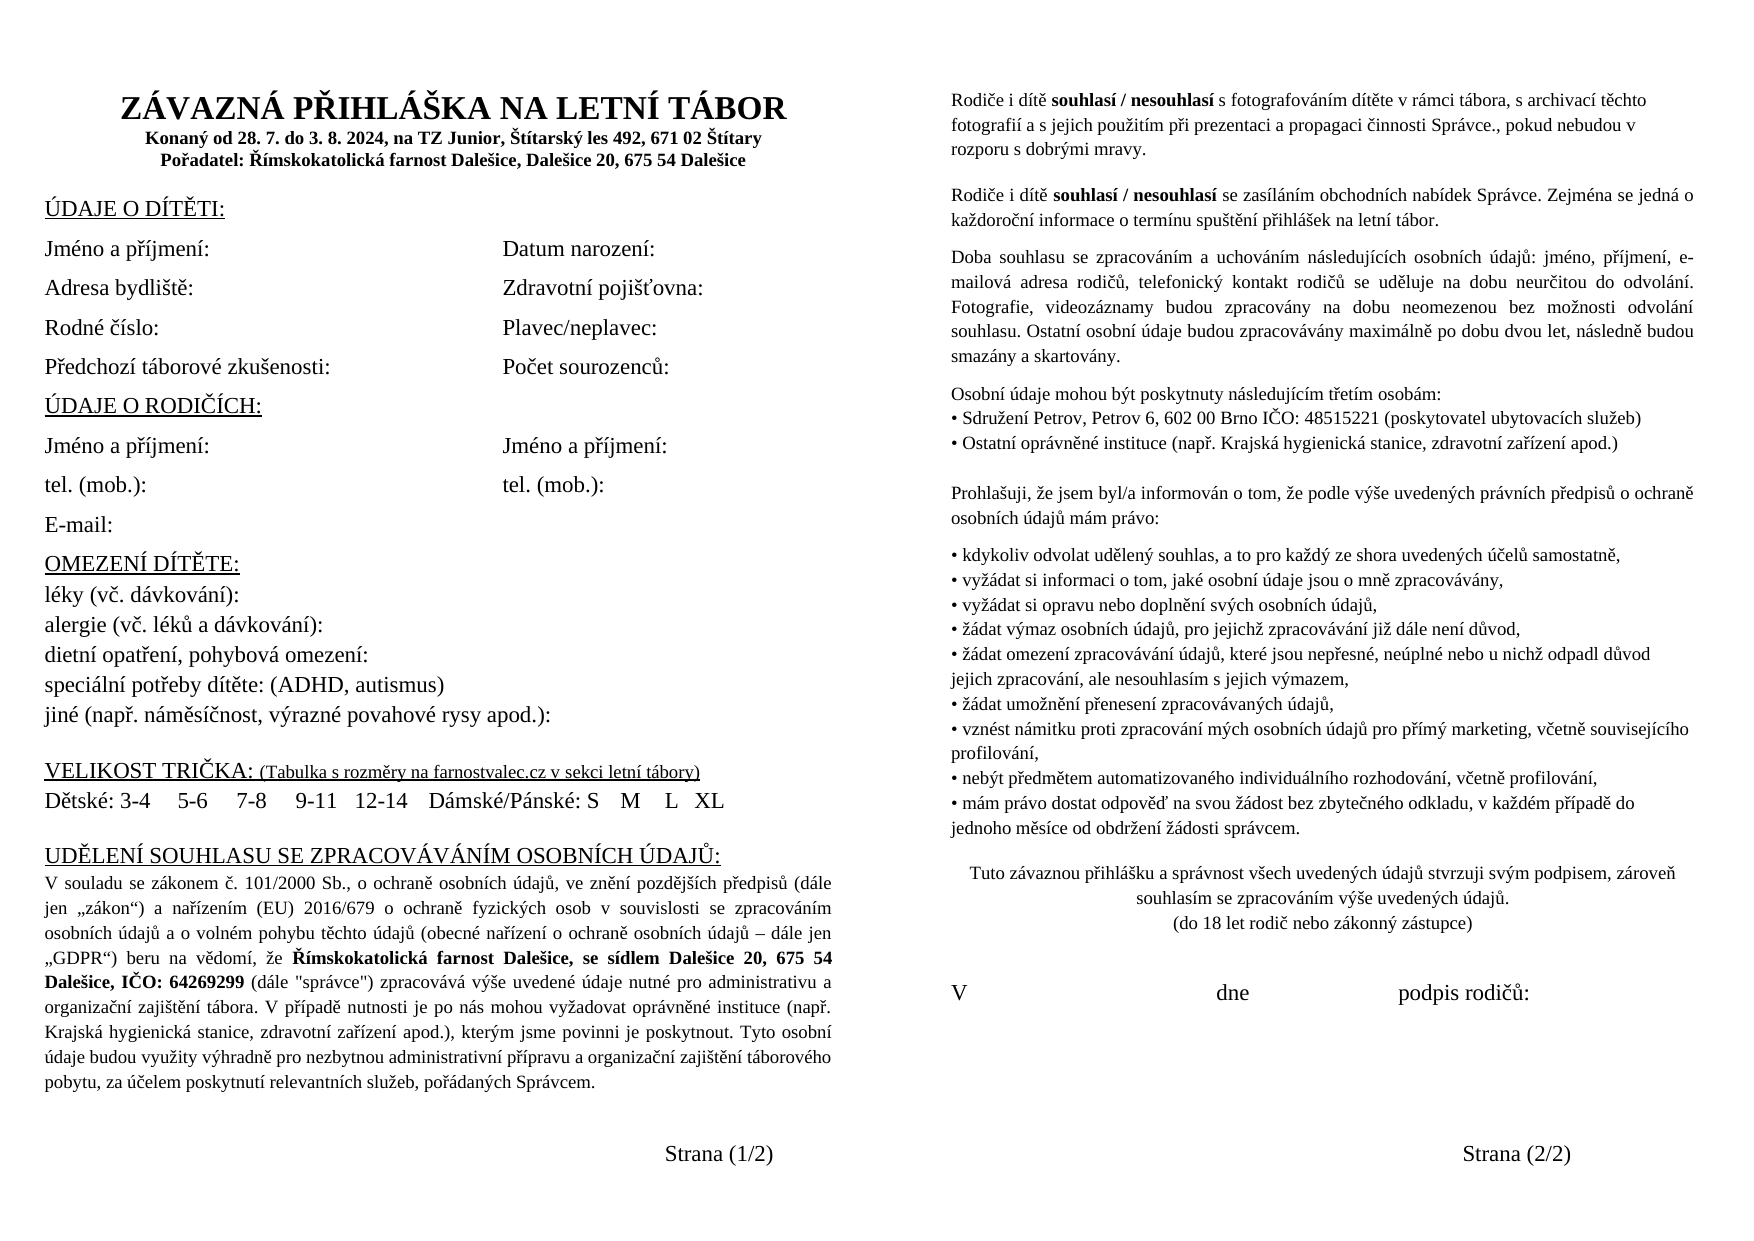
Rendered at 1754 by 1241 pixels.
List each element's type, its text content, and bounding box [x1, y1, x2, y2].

text • vyžádat si opravu nebo doplnění svých osobních údajů, [951, 593, 1695, 615]
text ÚDAJE O RODIČÍCH: Jméno a příjmení: Jméno a příjmení: tel. (mob.): tel. (mob.): E-mail: [44, 392, 833, 537]
text (do 18 let rodič nebo zákonný zástupce) [951, 912, 1695, 933]
text Pořadatel: Římskokatolická farnost Dalešice, Dalešice 20, 675 54 Dalešice [44, 148, 833, 170]
text • vznést námitku proti zpracování mých osobních údajů pro přímý marketing, včetně souvisejícího profilování, [951, 717, 1695, 764]
text • Ostatní oprávněné instituce (např. Krajská hygienická stanice, zdravotní zařízení apod.) [951, 432, 1695, 453]
text Rodiče i dítě souhlasí / nesouhlasí se zasíláním obchodních nabídek Správce. Zejména se jedná o každoroční informace o termínu spuštění přihlášek na letní tábor. [951, 184, 1695, 230]
text V souladu se zákonem č. 101/2000 Sb., o ochraně osobních údajů, ve znění pozdějších předpisů (dále jen „zákon“) a nařízením (EU) 2016/679 o ochraně fyzických osob v souvislosti se zpracováním osobních údajů a o volném pohybu těchto údajů (obecné nařízení o ochraně osobních údajů – dále jen „GDPR“) beru na vědomí, že Římskokatolická farnost Dalešice, se sídlem Dalešice 20, 675 54 Dalešice, IČO: 64269299 (dále "správce") zpracovává výše uvedené údaje nutné pro administrativu a organizační zajištění tábora. V případě nutnosti je po nás mohou vyžadovat oprávněné instituce (např. Krajská hygienická stanice, zdravotní zařízení apod.), kterým jsme povinni je poskytnout. Tyto osobní údaje budou využity výhradně pro nezbytnou administrativní přípravu a organizační zajištění táborového pobytu, za účelem poskytnutí relevantních služeb, pořádaných Správcem. [44, 872, 833, 1092]
text Osobní údaje mohou být poskytnuty následujícím třetím osobám: [951, 382, 1695, 404]
text Udělení souhlasu se zpracováváním osobních údajů: [44, 842, 833, 868]
text Rodné číslo: Plavec/neplavec: Předchozí táborové zkušenosti: Počet sourozenců: [44, 313, 833, 379]
text Konaný od 28. 7. do 3. 8. 2024, na TZ Junior, Štítarský les 492, 671 02 Štítary [44, 127, 833, 148]
text Doba souhlasu se zpracováním a uchováním následujících osobních údajů: jméno, příjmení, e-mailová adresa rodičů, telefonický kontakt rodičů se uděluje na dobu neurčitou do odvolání. Fotografie, videozáznamy budou zpracovány na dobu neomezenou bez možnosti odvolání souhlasu. Ostatní osobní údaje budou zpracovávány maximálně po dobu dvou let, následně budou smazány a skartovány. [951, 246, 1695, 367]
text • kdykoliv odvolat udělený souhlas, a to pro každý ze shora uvedených účelů samostatně, [951, 544, 1695, 565]
text Velikost Trička: (Tabulka s rozměry na farnostvalec.cz v sekci letní tábory) [44, 757, 833, 783]
text Dětské: 3-4 5-6 7-8 9-11 12-14 Dámské/Pánské: S M L XL [44, 787, 803, 813]
text • vyžádat si informaci o tom, jaké osobní údaje jsou o mně zpracovávány, [951, 569, 1695, 590]
text Rodiče i dítě souhlasí / nesouhlasí s fotografováním dítěte v rámci tábora, s archivací těchto fotografií a s jejich použitím při prezentaci a propagaci činnosti Správce., pokud nebudou v rozporu s dobrými mravy. [951, 89, 1695, 160]
text • žádat umožnění přenesení zpracovávaných údajů, [951, 693, 1695, 714]
text ÚDAJE O DÍTĚTI: Jméno a příjmení: Datum narození: Adresa bydliště: Zdravotní pojišťovna: [44, 195, 833, 300]
text ZÁVAZNÁ PŘIHLÁŠKA na letní tábor [44, 89, 833, 127]
text • žádat omezení zpracovávání údajů, které jsou nepřesné, neúplné nebo u nichž odpadl důvod jejich zpracování, ale nesouhlasím s jejich výmazem, [951, 643, 1695, 689]
text V dne podpis rodičů: [951, 979, 1695, 1006]
text OMEZENÍ DÍTĚTE: léky (vč. dávkování): alergie (vč. léků a dávkování): dietní opatření, pohybová omezení: [44, 550, 833, 667]
text • nebýt předmětem automatizovaného individuálního rozhodování, včetně profilování, [951, 767, 1695, 788]
text • žádat výmaz osobních údajů, pro jejichž zpracovávání již dále není důvod, [951, 618, 1695, 640]
text • Sdružení Petrov, Petrov 6, 602 00 Brno IČO: 48515221 (poskytovatel ubytovacích služeb) [951, 407, 1695, 429]
text • mám právo dostat odpověď na svou žádost bez zbytečného odkladu, v každém případě do jednoho měsíce od obdržení žádosti správcem. [951, 792, 1695, 838]
text Tuto závaznou přihlášku a správnost všech uvedených údajů stvrzuji svým podpisem, zároveň souhlasím se zpracováním výše uvedených údajů. [951, 862, 1695, 908]
text Prohlašuji, že jsem byl/a informován o tom, že podle výše uvedených právních předpisů o ochraně osobních údajů mám právo: [951, 482, 1695, 528]
text speciální potřeby dítěte: (ADHD, autismus) jiné (např. náměsíčnost, výrazné povahové rysy apod.): [44, 671, 833, 728]
